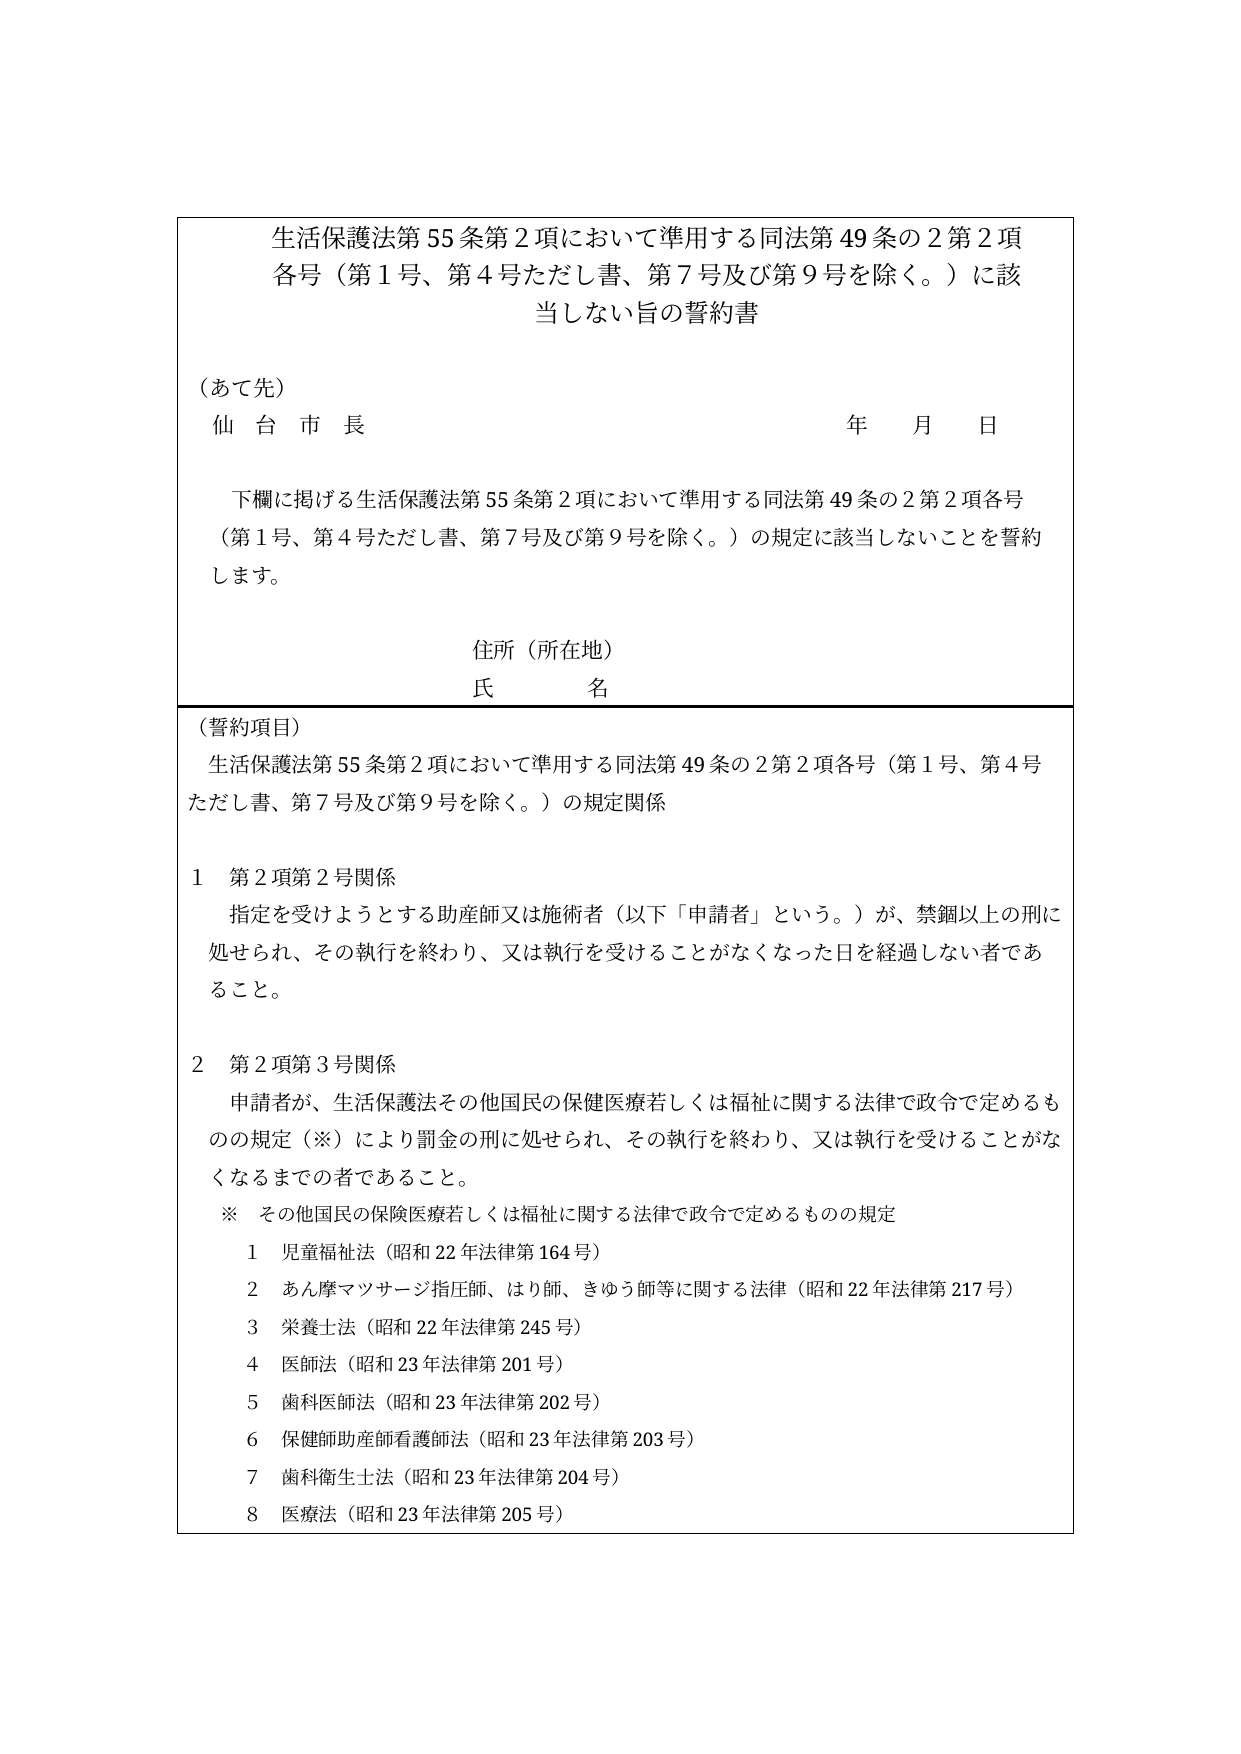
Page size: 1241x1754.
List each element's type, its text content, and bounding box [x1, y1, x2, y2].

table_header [178, 708, 1073, 1532]
table_header 生活保護法第55条第２項において準用する同法第49条の２第２項 各号（第１号、第４号ただし書、第７号及び第９号を除く。）に該 当しない旨の誓約書 （あて先） 仙 台 市 長 年 月 日 下欄に掲げる生活保護法第55条第２項において準用する同法第49条の２第２項各号（第１号、第４号ただし書、第７号及び第９号を除く。）の規定に該当しないことを誓約します。 住所（所在地） 氏 名 [178, 218, 1073, 705]
